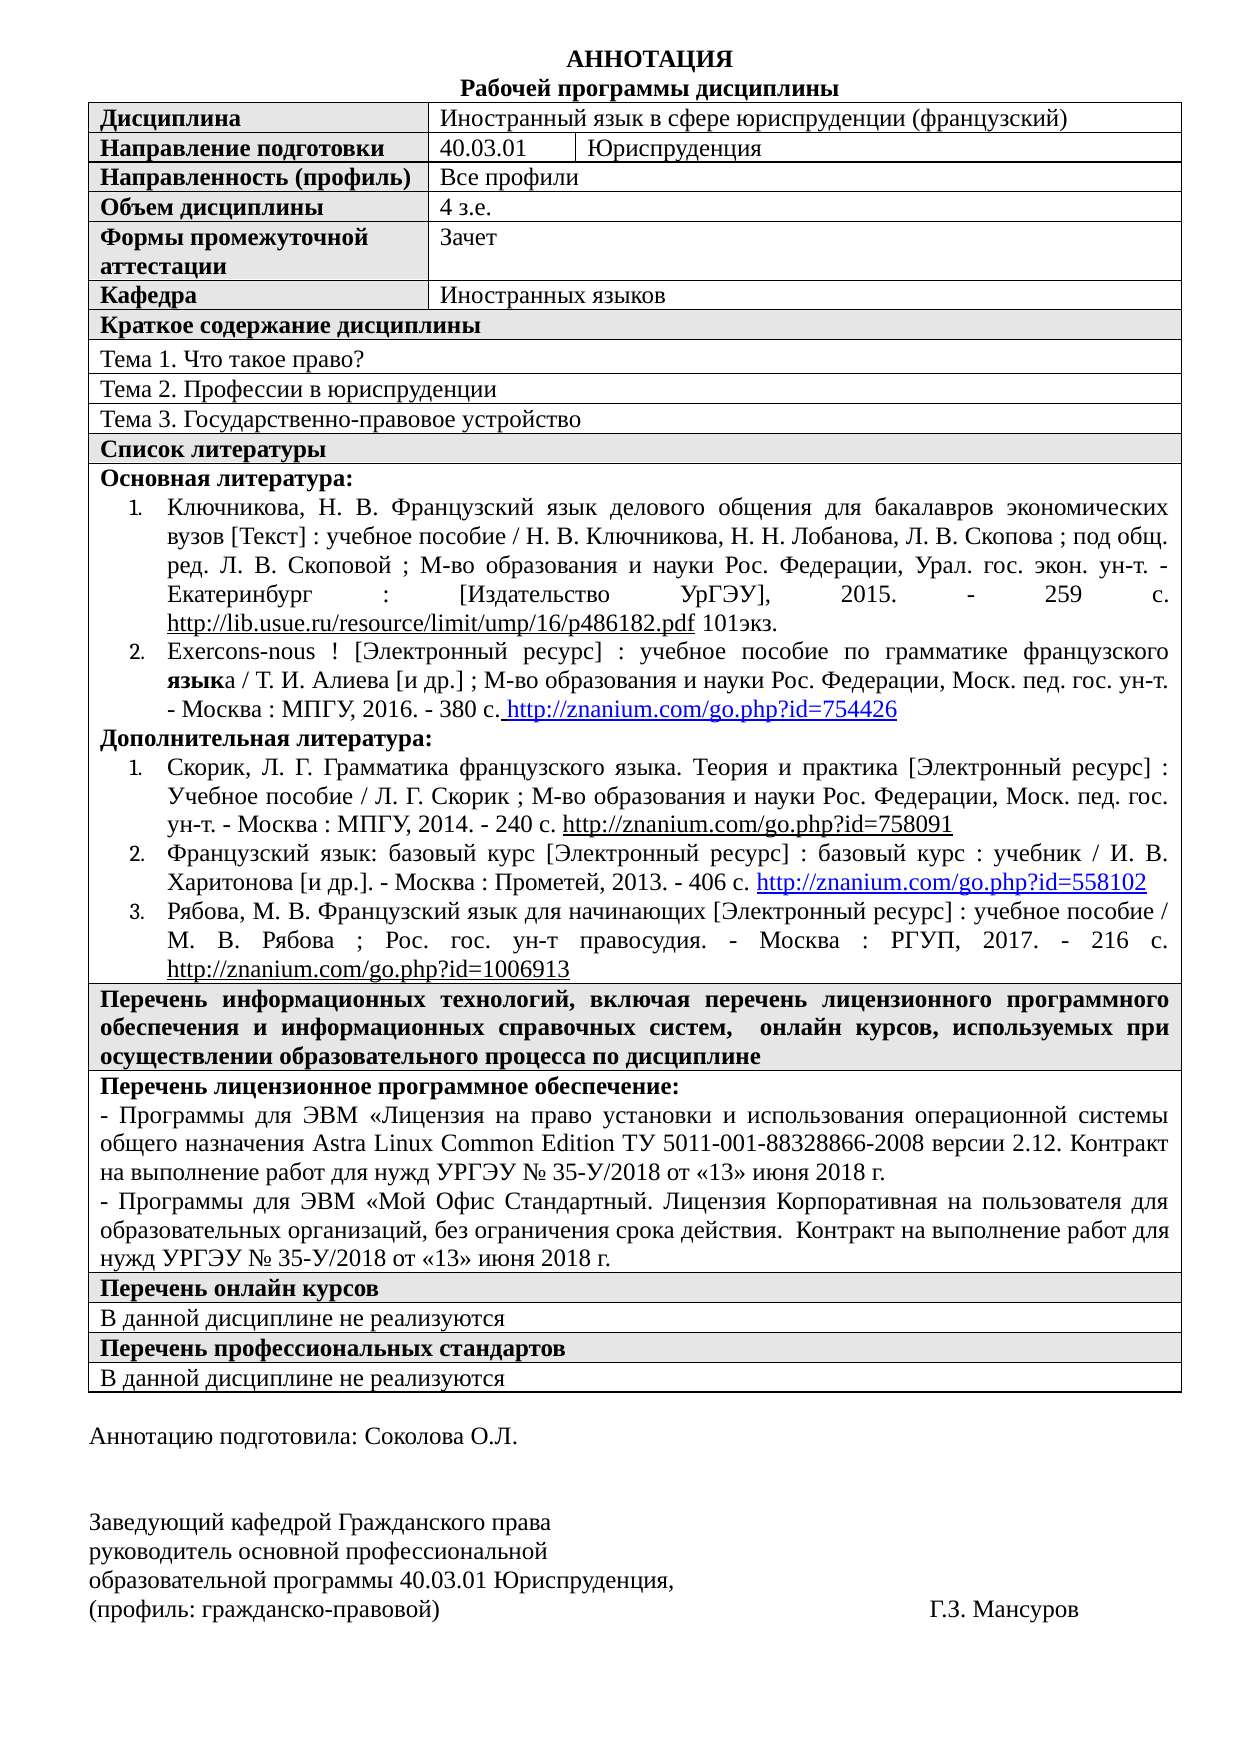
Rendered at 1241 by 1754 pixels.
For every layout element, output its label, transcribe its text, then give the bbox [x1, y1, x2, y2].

table_cell Зачет [429, 222, 1181, 279]
table_header Дисциплина [89, 103, 428, 132]
table_cell Кафедра [89, 281, 428, 309]
table_cell Основная литература: Ключникова, Н. В. Французский язык делового общения для бакалавров экономических вузов [Текст] : учебное пособие / Н. В. Ключникова, Н. Н. Лобанова, Л. В. Скопова ; под общ. ред. Л. В. Скоповой ; М-во образования и науки Рос. Федерации, Урал. гос. экон. ун-т. - Екатеринбург : [Издательство УрГЭУ], 2015. - 259 с. http://lib.usue.ru/resource/limit/ump/16/p486182.pdf 101экз. Exercons-nous ! [Электронный ресурс] : учебное пособие по грамматике французского языка / Т. И. Алиева [и др.] ; М-во образования и науки Рос. Федерации, Моск. пед. гос. ун-т. - Москва : МПГУ, 2016. - 380 с. http://znanium.com/go.php?id=754426 Дополнительная литература: Скорик, Л. Г. Грамматика французского языка. Теория и практика [Электронный ресурс] : Учебное пособие / Л. Г. Скорик ; М-во образования и науки Рос. Федерации, Моск. пед. гос. ун-т. - Москва : МПГУ, 2014. - 240 с. http://znanium.com/go.php?id=758091 Французский язык: базовый курс [Электронный ресурс] : базовый курс : учебник / И. В. Харитонова [и др.]. - Москва : Прометей, 2013. - 406 с. http://znanium.com/go.php?id=558102 Рябова, М. В. Французский язык для начинающих [Электронный ресурс] : учебное пособие / М. В. Рябова ; Рос. гос. ун-т правосудия. - Москва : РГУП, 2017. - 216 с. http://znanium.com/go.php?id=1006913 [89, 464, 1181, 983]
table_cell Направленность (профиль) [89, 163, 428, 191]
text (профиль: гражданско-правовой) Г.З. Мансуров [88, 1594, 1181, 1622]
table_cell Перечень лицензионное программное обеспечение: - Программы для ЭВМ «Лицензия на право установки и использования операционной системы общего назначения Astra Linux Common Edition ТУ 5011-001-88328866-2008 версии 2.12. Контракт на выполнение работ для нужд УРГЭУ № 35-У/2018 от «13» июня 2018 г. - Программы для ЭВМ «Мой Офис Стандартный. Лицензия Корпоративная на пользователя для образовательных организаций, без ограничения срока действия. Контракт на выполнение работ для нужд УРГЭУ № 35-У/2018 от «13» июня 2018 г. [89, 1071, 1181, 1272]
table_cell В данной дисциплине не реализуются [89, 1303, 1181, 1332]
table_header Иностранный язык в сфере юриспруденции (французский) [429, 103, 1181, 132]
table_cell Все профили [429, 163, 1181, 191]
text руководитель основной профессиональной [88, 1536, 1181, 1565]
table_cell Направление подготовки [89, 133, 428, 161]
text Рабочей программы дисциплины [118, 73, 1181, 102]
table_cell 4 з.е. [429, 192, 1181, 221]
text образовательной программы 40.03.01 Юриспруденция, [88, 1565, 1181, 1594]
table_cell Формы промежуточной аттестации [89, 222, 428, 279]
table_cell Объем дисциплины [89, 192, 428, 221]
table_cell Иностранных языков [429, 281, 1181, 309]
table_cell Перечень информационных технологий, включая перечень лицензионного программного обеспечения и информационных справочных систем, онлайн курсов, используемых при осуществлении образовательного процесса по дисциплине [89, 984, 1181, 1070]
table_cell 40.03.01 [429, 133, 575, 161]
table_cell Перечень профессиональных стандартов [89, 1333, 1181, 1362]
text Аннотацию подготовила: Соколова О.Л. [88, 1421, 1181, 1450]
table_cell Юриспруденция [576, 133, 1181, 161]
table_cell Перечень онлайн курсов [89, 1273, 1181, 1302]
text АННОТАЦИЯ [118, 44, 1181, 73]
table_cell Тема 1. Что такое право? [89, 340, 1181, 373]
table_cell Список литературы [89, 434, 1181, 462]
table_cell В данной дисциплине не реализуются [89, 1363, 1181, 1391]
table_cell Тема 3. Государственно-правовое устройство [89, 404, 1181, 433]
table_cell Тема 2. Профессии в юриспруденции [89, 374, 1181, 403]
table_cell Краткое содержание дисциплины [89, 310, 1181, 339]
text Заведующий кафедрой Гражданского права [88, 1507, 1181, 1536]
